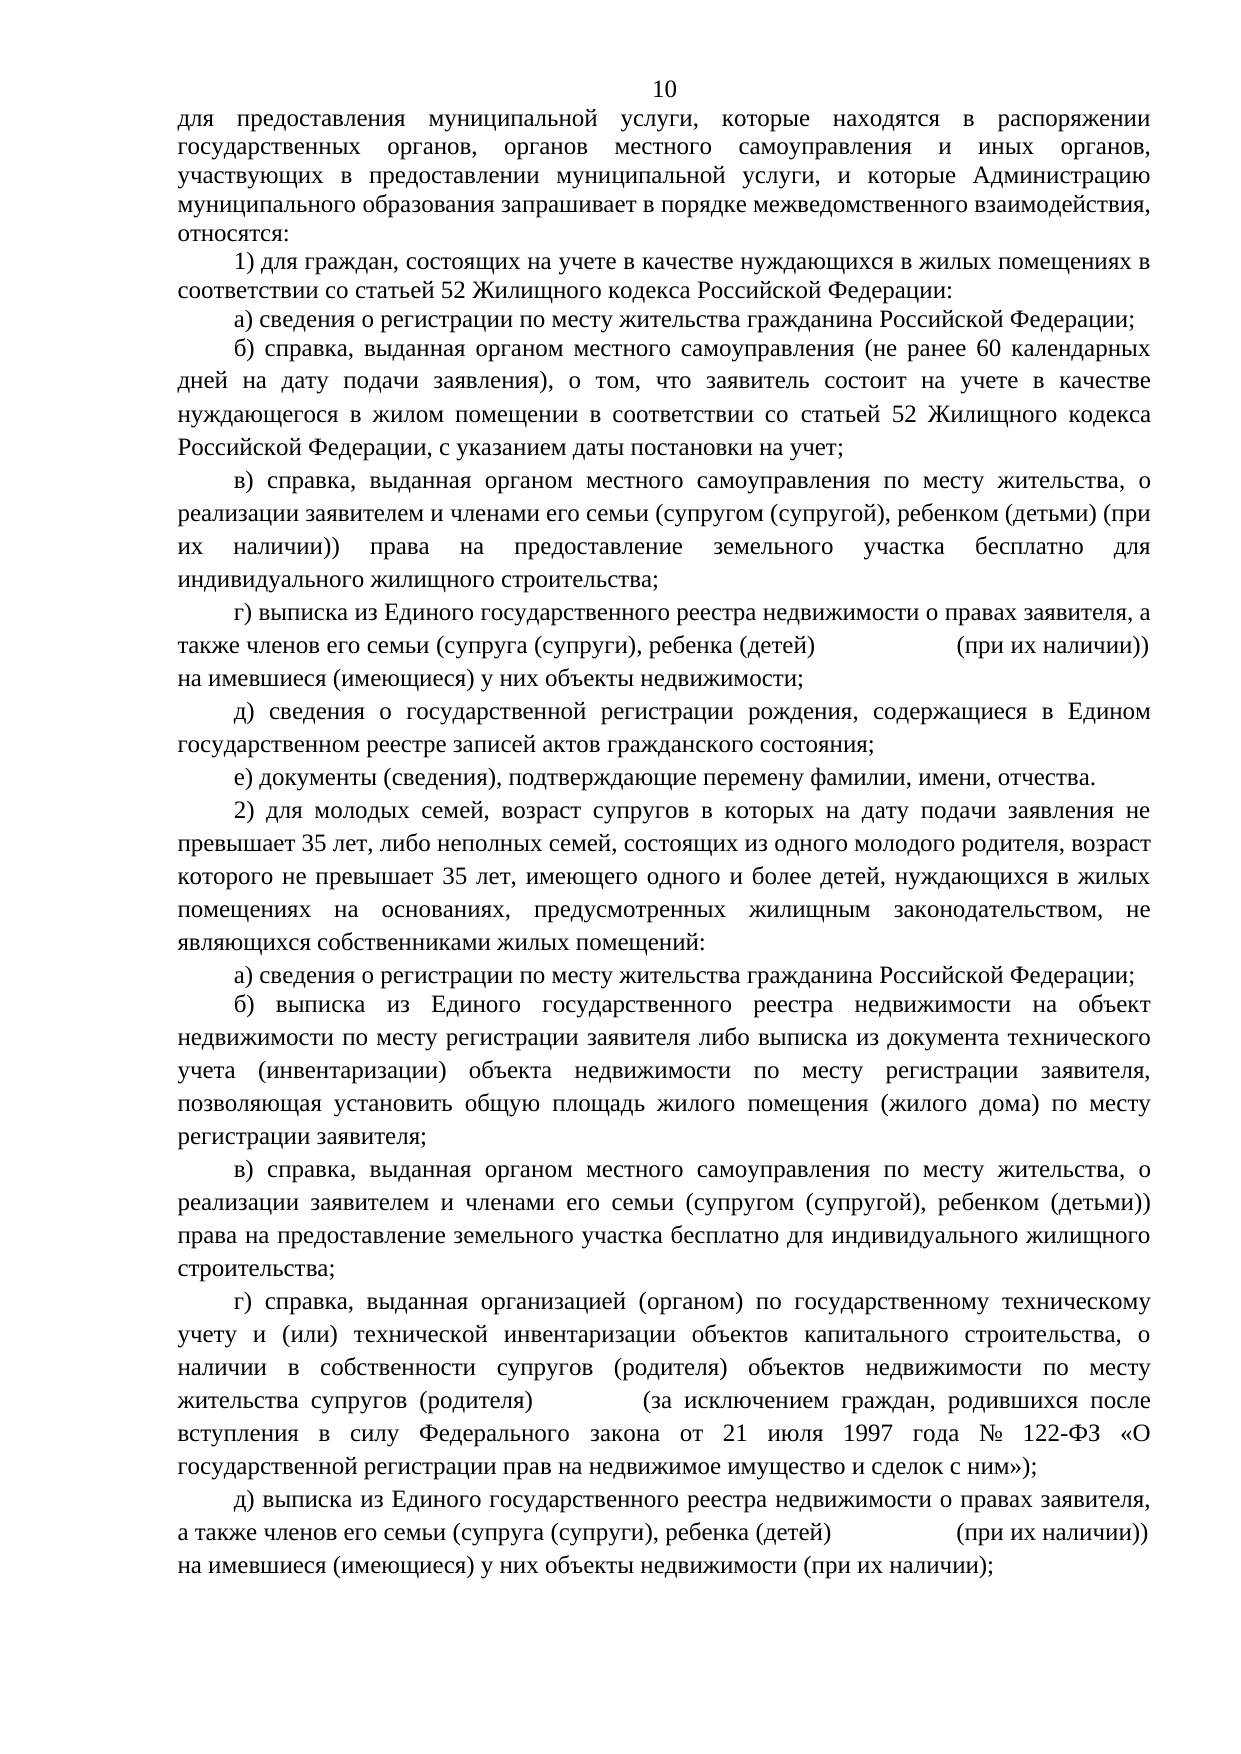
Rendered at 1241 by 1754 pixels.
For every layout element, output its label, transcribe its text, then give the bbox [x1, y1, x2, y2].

text а) сведения о регистрации по месту жительства гражданина Российской Федерации; [177, 304, 1152, 333]
text д) выписка из Единого государственного реестра недвижимости о правах заявителя, а также членов его семьи (супруга (супруги), ребенка (детей) (при их наличии)) на имевшиеся (имеющиеся) у них объекты недвижимости (при их наличии); [177, 1484, 1152, 1579]
text а) сведения о регистрации по месту жительства гражданина Российской Федерации; [177, 960, 1152, 989]
text е) документы (сведения), подтверждающие перемену фамилии, имени, отчества. [177, 762, 1152, 791]
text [177, 103, 1152, 246]
text в) справка, выданная органом местного самоуправления по месту жительства, о реализации заявителем и членами его семьи (супругом (супругой), ребенком (детьми) (при их наличии)) права на предоставление земельного участка бесплатно для индивидуального жилищного строительства; [177, 465, 1152, 592]
text г) справка, выданная организацией (органом) по государственному техническому учету и (или) технической инвентаризации объектов капитального строительства, о наличии в собственности супругов (родителя) объектов недвижимости по месту жительства супругов (родителя) (за исключением граждан, родившихся после вступления в силу Федерального закона от 21 июля 1997 года № 122-ФЗ «О государственной регистрации прав на недвижимое имущество и сделок с ним»); [177, 1286, 1152, 1480]
text 2) для молодых семей, возраст супругов в которых на дату подачи заявления не превышает 35 лет, либо неполных семей, состоящих из одного молодого родителя, возраст которого не превышает 35 лет, имеющего одного и более детей, нуждающихся в жилых помещениях на основаниях, предусмотренных жилищным законодательством, не являющихся собственниками жилых помещений: [177, 795, 1152, 956]
text д) сведения о государственной регистрации рождения, содержащиеся в Едином государственном реестре записей актов гражданского состояния; [177, 696, 1152, 758]
text 1) для граждан, состоящих на учете в качестве нуждающихся в жилых помещениях в соответствии со статьей 52 Жилищного кодекса Российской Федерации: [177, 246, 1152, 304]
text б) справка, выданная органом местного самоуправления (не ранее 60 календарных дней на дату подачи заявления), о том, что заявитель состоит на учете в качестве нуждающегося в жилом помещении в соответствии со статьей 52 Жилищного кодекса Российской Федерации, с указанием даты постановки на учет; [177, 333, 1152, 460]
text г) выписка из Единого государственного реестра недвижимости о правах заявителя, а также членов его семьи (супруга (супруги), ребенка (детей) (при их наличии)) на имевшиеся (имеющиеся) у них объекты недвижимости; [177, 597, 1152, 692]
text б) выписка из Единого государственного реестра недвижимости на объект недвижимости по месту регистрации заявителя либо выписка из документа технического учета (инвентаризации) объекта недвижимости по месту регистрации заявителя, позволяющая установить общую площадь жилого помещения (жилого дома) по месту регистрации заявителя; [177, 989, 1152, 1149]
text в) справка, выданная органом местного самоуправления по месту жительства, о реализации заявителем и членами его семьи (супругом (супругой), ребенком (детьми)) права на предоставление земельного участка бесплатно для индивидуального жилищного строительства; [177, 1154, 1152, 1282]
